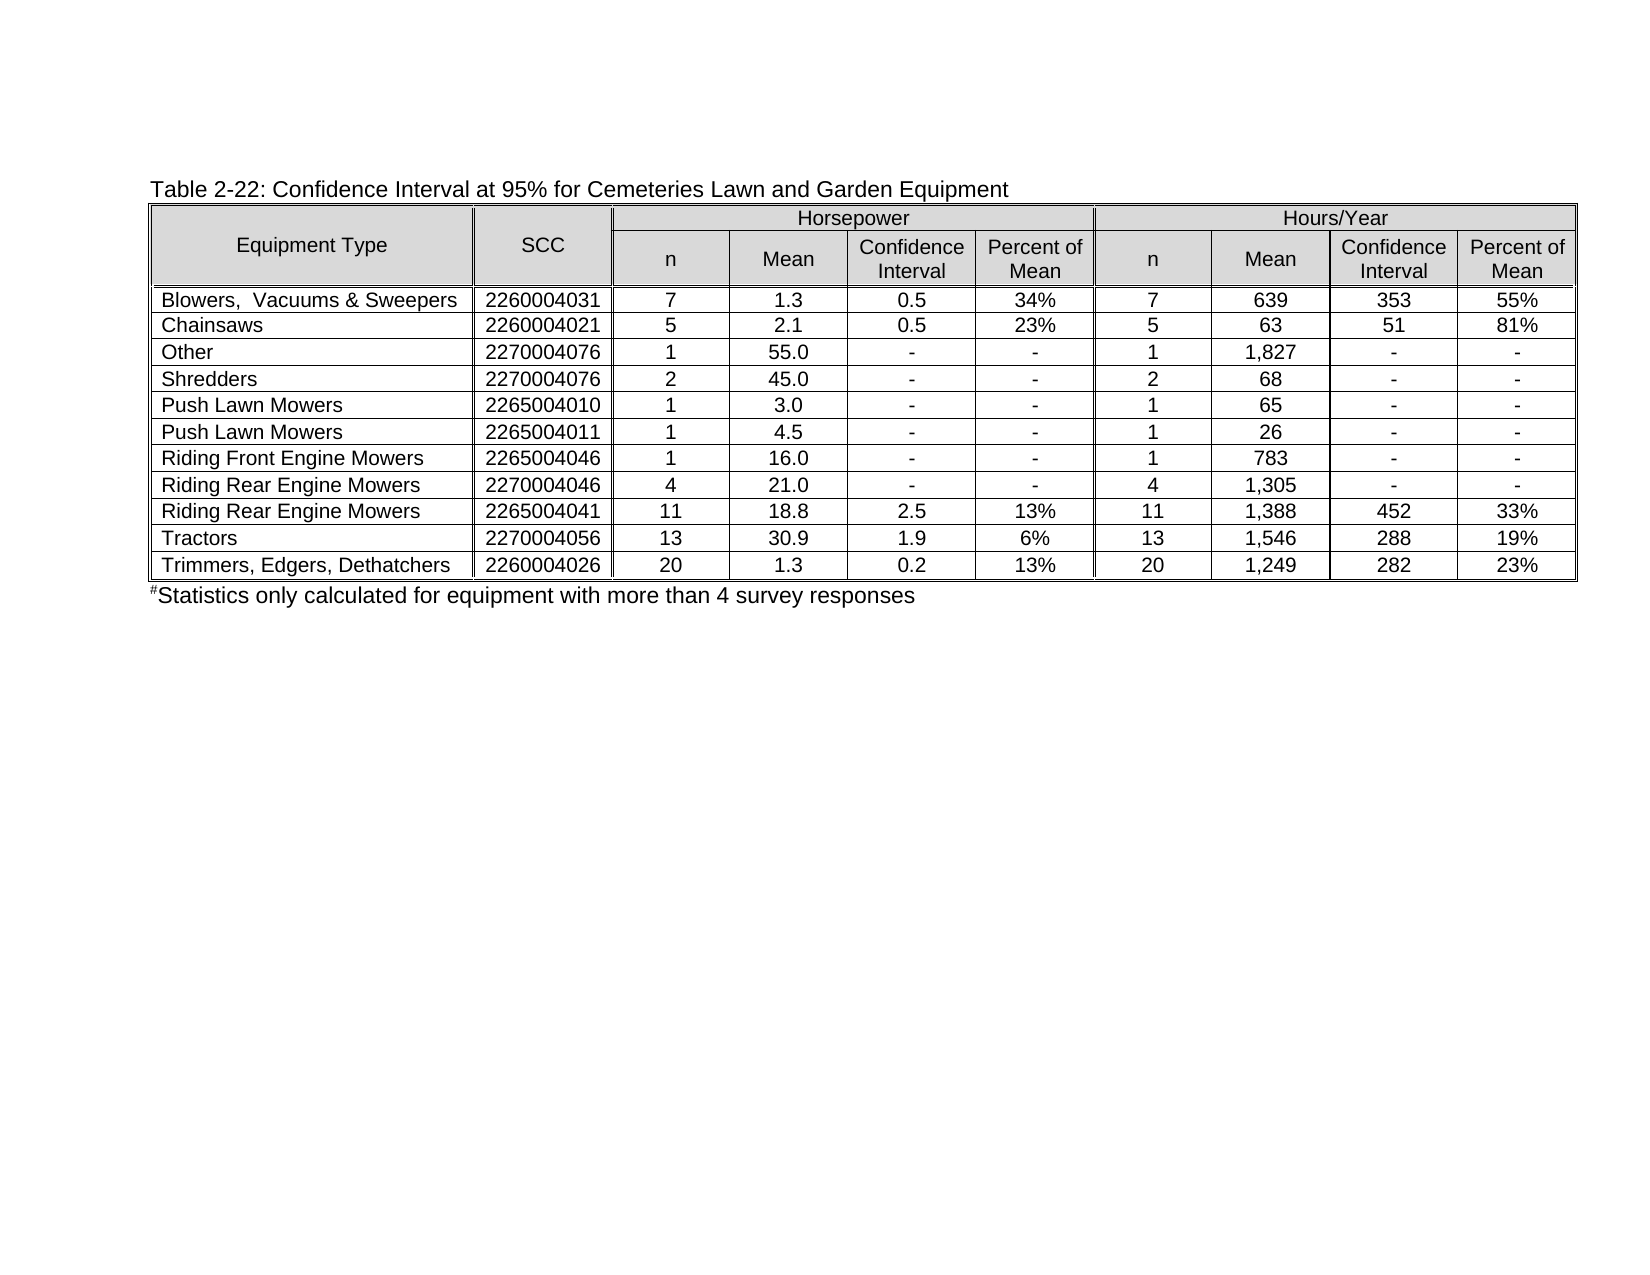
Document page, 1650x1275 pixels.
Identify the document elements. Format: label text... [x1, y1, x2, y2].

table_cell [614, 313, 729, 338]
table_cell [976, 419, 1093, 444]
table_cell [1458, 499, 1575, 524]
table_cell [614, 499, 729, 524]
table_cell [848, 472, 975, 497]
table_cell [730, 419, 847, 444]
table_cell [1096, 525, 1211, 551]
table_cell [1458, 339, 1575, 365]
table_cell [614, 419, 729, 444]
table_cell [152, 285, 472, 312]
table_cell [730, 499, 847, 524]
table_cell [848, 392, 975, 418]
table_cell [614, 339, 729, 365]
text #Statistics only calculated for equipment with more than 4 survey responses [150, 582, 1500, 608]
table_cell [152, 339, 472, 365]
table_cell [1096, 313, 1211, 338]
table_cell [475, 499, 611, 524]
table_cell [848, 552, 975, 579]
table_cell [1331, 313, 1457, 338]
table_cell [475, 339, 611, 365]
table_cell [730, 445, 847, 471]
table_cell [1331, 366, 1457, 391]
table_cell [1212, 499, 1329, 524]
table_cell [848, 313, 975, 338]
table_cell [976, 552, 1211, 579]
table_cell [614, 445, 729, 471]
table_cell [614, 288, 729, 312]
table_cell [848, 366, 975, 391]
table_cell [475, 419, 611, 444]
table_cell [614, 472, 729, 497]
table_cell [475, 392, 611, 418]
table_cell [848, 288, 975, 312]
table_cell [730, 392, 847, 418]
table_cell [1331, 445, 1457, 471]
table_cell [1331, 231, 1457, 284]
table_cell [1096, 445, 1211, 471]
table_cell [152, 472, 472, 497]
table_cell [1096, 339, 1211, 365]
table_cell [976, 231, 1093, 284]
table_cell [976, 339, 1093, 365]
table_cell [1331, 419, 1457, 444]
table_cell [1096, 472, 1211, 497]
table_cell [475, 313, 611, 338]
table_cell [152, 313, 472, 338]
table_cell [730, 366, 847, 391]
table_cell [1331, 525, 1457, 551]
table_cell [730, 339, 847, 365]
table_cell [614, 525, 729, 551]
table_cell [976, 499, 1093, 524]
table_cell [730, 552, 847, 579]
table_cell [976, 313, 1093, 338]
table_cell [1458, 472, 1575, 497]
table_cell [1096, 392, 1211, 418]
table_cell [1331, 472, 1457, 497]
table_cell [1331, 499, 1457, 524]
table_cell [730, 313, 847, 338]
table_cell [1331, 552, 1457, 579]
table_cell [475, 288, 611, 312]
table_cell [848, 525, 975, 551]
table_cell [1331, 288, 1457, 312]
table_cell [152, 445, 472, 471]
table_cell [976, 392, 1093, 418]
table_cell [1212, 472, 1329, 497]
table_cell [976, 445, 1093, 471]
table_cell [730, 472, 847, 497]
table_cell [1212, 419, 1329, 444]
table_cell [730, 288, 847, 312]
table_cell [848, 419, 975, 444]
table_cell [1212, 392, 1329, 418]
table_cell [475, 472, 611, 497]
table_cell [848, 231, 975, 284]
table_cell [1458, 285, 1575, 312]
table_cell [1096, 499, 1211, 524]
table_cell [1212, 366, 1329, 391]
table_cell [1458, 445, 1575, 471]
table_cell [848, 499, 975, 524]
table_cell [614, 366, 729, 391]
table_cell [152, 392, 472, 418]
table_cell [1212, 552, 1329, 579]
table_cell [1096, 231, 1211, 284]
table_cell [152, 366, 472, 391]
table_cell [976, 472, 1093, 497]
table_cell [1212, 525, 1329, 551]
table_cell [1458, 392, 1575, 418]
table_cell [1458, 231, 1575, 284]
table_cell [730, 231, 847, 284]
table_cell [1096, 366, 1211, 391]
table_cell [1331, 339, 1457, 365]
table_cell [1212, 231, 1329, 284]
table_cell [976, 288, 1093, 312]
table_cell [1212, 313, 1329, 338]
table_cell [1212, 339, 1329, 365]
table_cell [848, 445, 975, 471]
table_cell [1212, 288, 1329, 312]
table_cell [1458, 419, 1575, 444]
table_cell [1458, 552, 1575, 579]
text Table 2-22: Confidence Interval at 95% for Cemeteries Lawn and Garden Equipment [150, 176, 1500, 203]
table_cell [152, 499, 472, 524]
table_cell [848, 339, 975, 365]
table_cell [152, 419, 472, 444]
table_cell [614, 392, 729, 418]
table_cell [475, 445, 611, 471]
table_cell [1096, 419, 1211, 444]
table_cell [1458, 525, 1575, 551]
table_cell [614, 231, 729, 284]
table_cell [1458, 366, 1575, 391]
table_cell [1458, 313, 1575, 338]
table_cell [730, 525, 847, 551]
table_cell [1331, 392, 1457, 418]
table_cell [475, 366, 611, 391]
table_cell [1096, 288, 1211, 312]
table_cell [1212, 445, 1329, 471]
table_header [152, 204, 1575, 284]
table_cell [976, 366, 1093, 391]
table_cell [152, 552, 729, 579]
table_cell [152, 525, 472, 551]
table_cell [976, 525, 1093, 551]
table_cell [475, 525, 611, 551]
